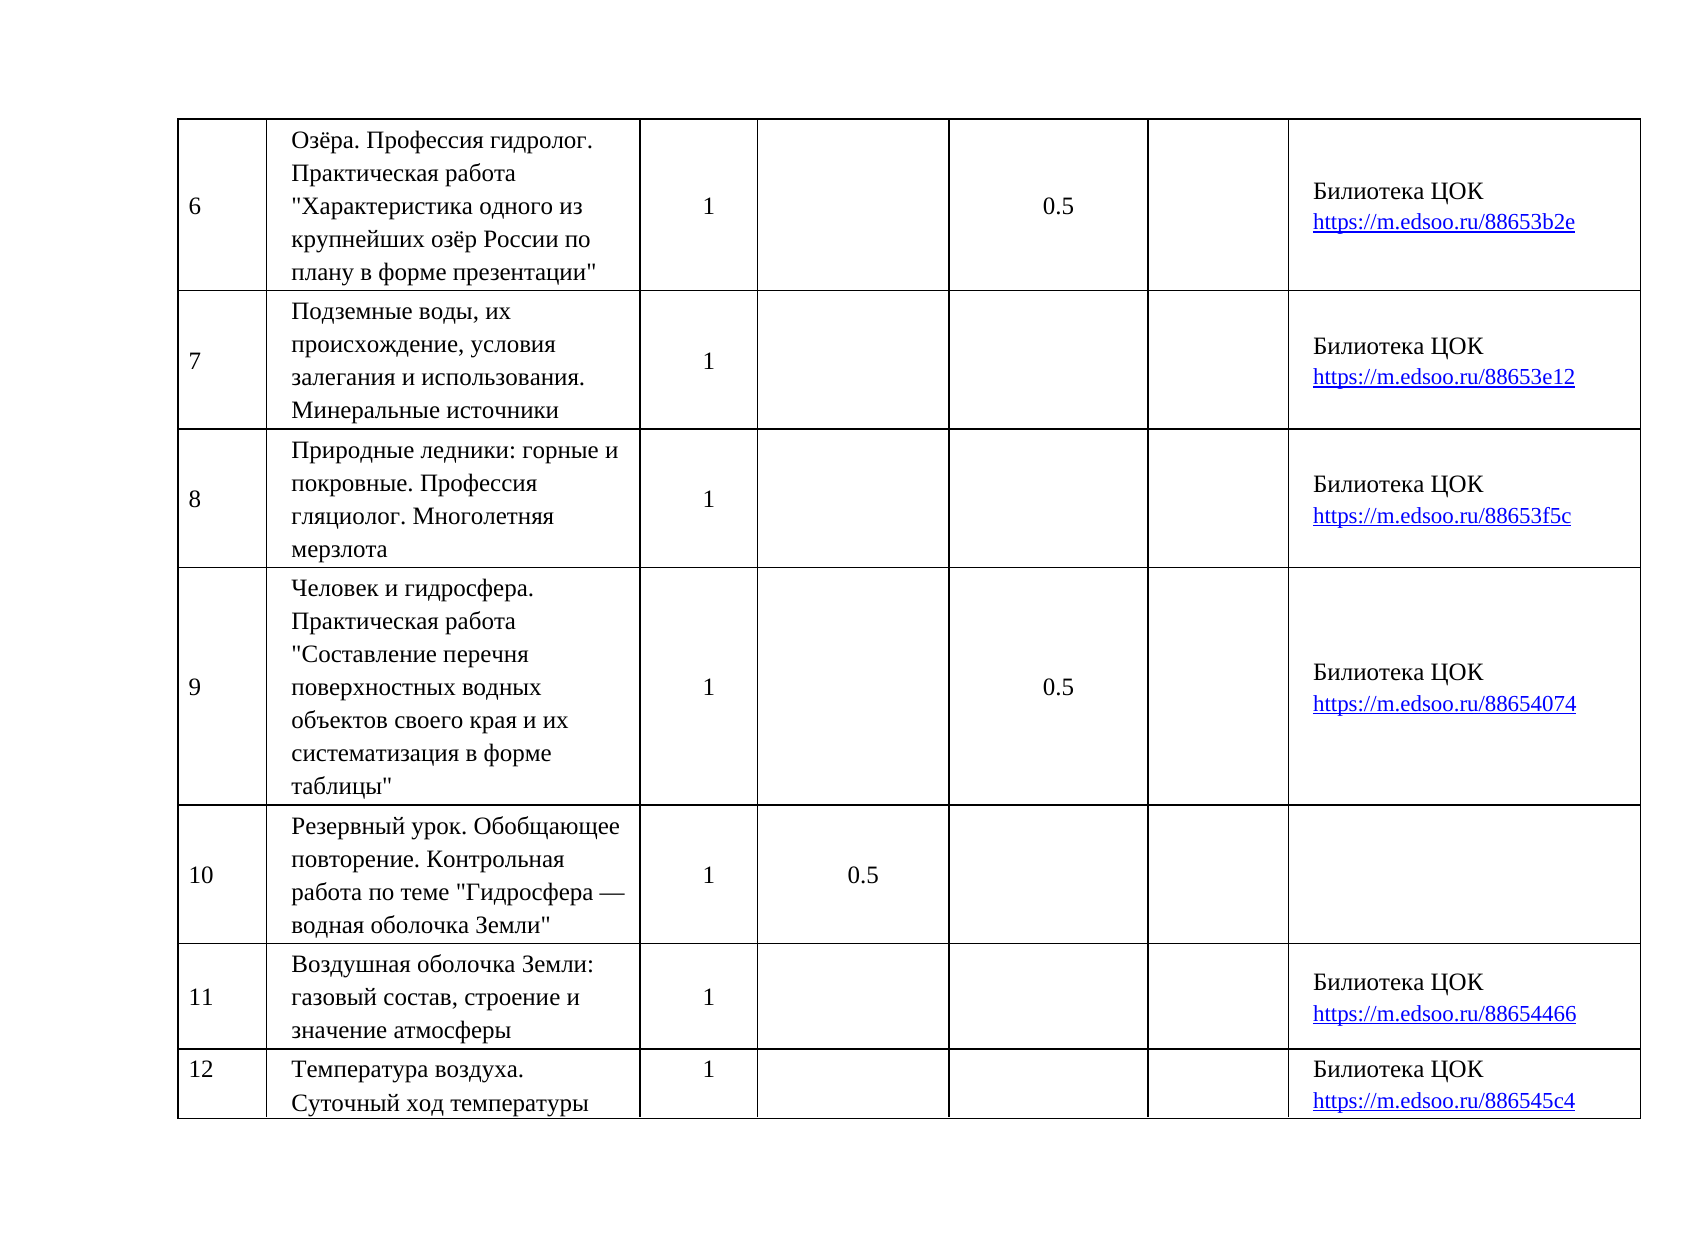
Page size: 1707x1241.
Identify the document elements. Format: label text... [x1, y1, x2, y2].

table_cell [1289, 1050, 1640, 1117]
table_cell 7 [179, 291, 266, 428]
table_cell Воздушная оболочка Земли: газовый состав, строение и значение атмосферы [267, 944, 639, 1048]
table_cell [950, 430, 1147, 566]
table_cell [950, 944, 1147, 1048]
table_cell 0.5 [950, 568, 1147, 804]
table_cell [758, 430, 948, 566]
table_cell 1 [641, 1050, 757, 1117]
table_cell Билиотека ЦОК https://m.edsoo.ru/88654466 [1289, 944, 1640, 1048]
table_cell 1 [641, 430, 757, 566]
table_cell 1 [641, 944, 757, 1048]
table_cell 9 [179, 568, 266, 804]
table_cell 1 [641, 806, 757, 942]
table_cell 0.5 [758, 806, 948, 942]
table_cell 10 [179, 806, 266, 942]
table_cell Билиотека ЦОК https://m.edsoo.ru/88654074 [1289, 568, 1640, 804]
table_cell [758, 568, 948, 804]
table_cell [758, 1050, 948, 1117]
table_cell Природные ледники: горные и покровные. Профессия гляциолог. Многолетняя мерзлота [267, 430, 639, 566]
table_cell Человек и гидросфера. Практическая работа "Составление перечня поверхностных водных объектов своего края и их систематизация в форме таблицы" [267, 568, 639, 804]
table_cell Озёра. Профессия гидролог. Практическая работа "Характеристика одного из крупнейших озёр России по плану в форме презентации" [267, 120, 639, 289]
table_cell [758, 944, 948, 1048]
table_cell Резервный урок. Обобщающее повторение. Контрольная работа по теме "Гидросфера — водная оболочка Земли" [267, 806, 639, 942]
table_cell [1149, 430, 1288, 566]
table_cell 0.5 [950, 120, 1147, 289]
table_cell 11 [179, 944, 266, 1048]
table_cell [1149, 568, 1288, 804]
table_cell [950, 1050, 1147, 1117]
table_cell [758, 120, 948, 289]
table_cell [1149, 1050, 1288, 1117]
table_cell 1 [641, 568, 757, 804]
table_cell [1149, 291, 1288, 428]
table_cell [950, 806, 1147, 942]
table_cell 6 [179, 120, 266, 289]
table_cell Билиотека ЦОК https://m.edsoo.ru/88653e12 [1289, 291, 1640, 428]
table_cell Билиотека ЦОК https://m.edsoo.ru/88653b2e [1289, 120, 1640, 289]
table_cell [267, 1050, 639, 1117]
table_cell [1289, 806, 1640, 942]
table_cell 1 [641, 291, 757, 428]
table_cell 12 [179, 1050, 266, 1117]
table_cell 8 [179, 430, 266, 566]
table_cell Билиотека ЦОК https://m.edsoo.ru/88653f5c [1289, 430, 1640, 566]
table_cell [950, 291, 1147, 428]
table_cell Подземные воды, их происхождение, условия залегания и использования. Минеральные источники [267, 291, 639, 428]
table_cell [1149, 120, 1288, 289]
table_cell [758, 291, 948, 428]
table_cell 1 [641, 120, 757, 289]
table_cell [1149, 944, 1288, 1048]
table_cell [1149, 806, 1288, 942]
